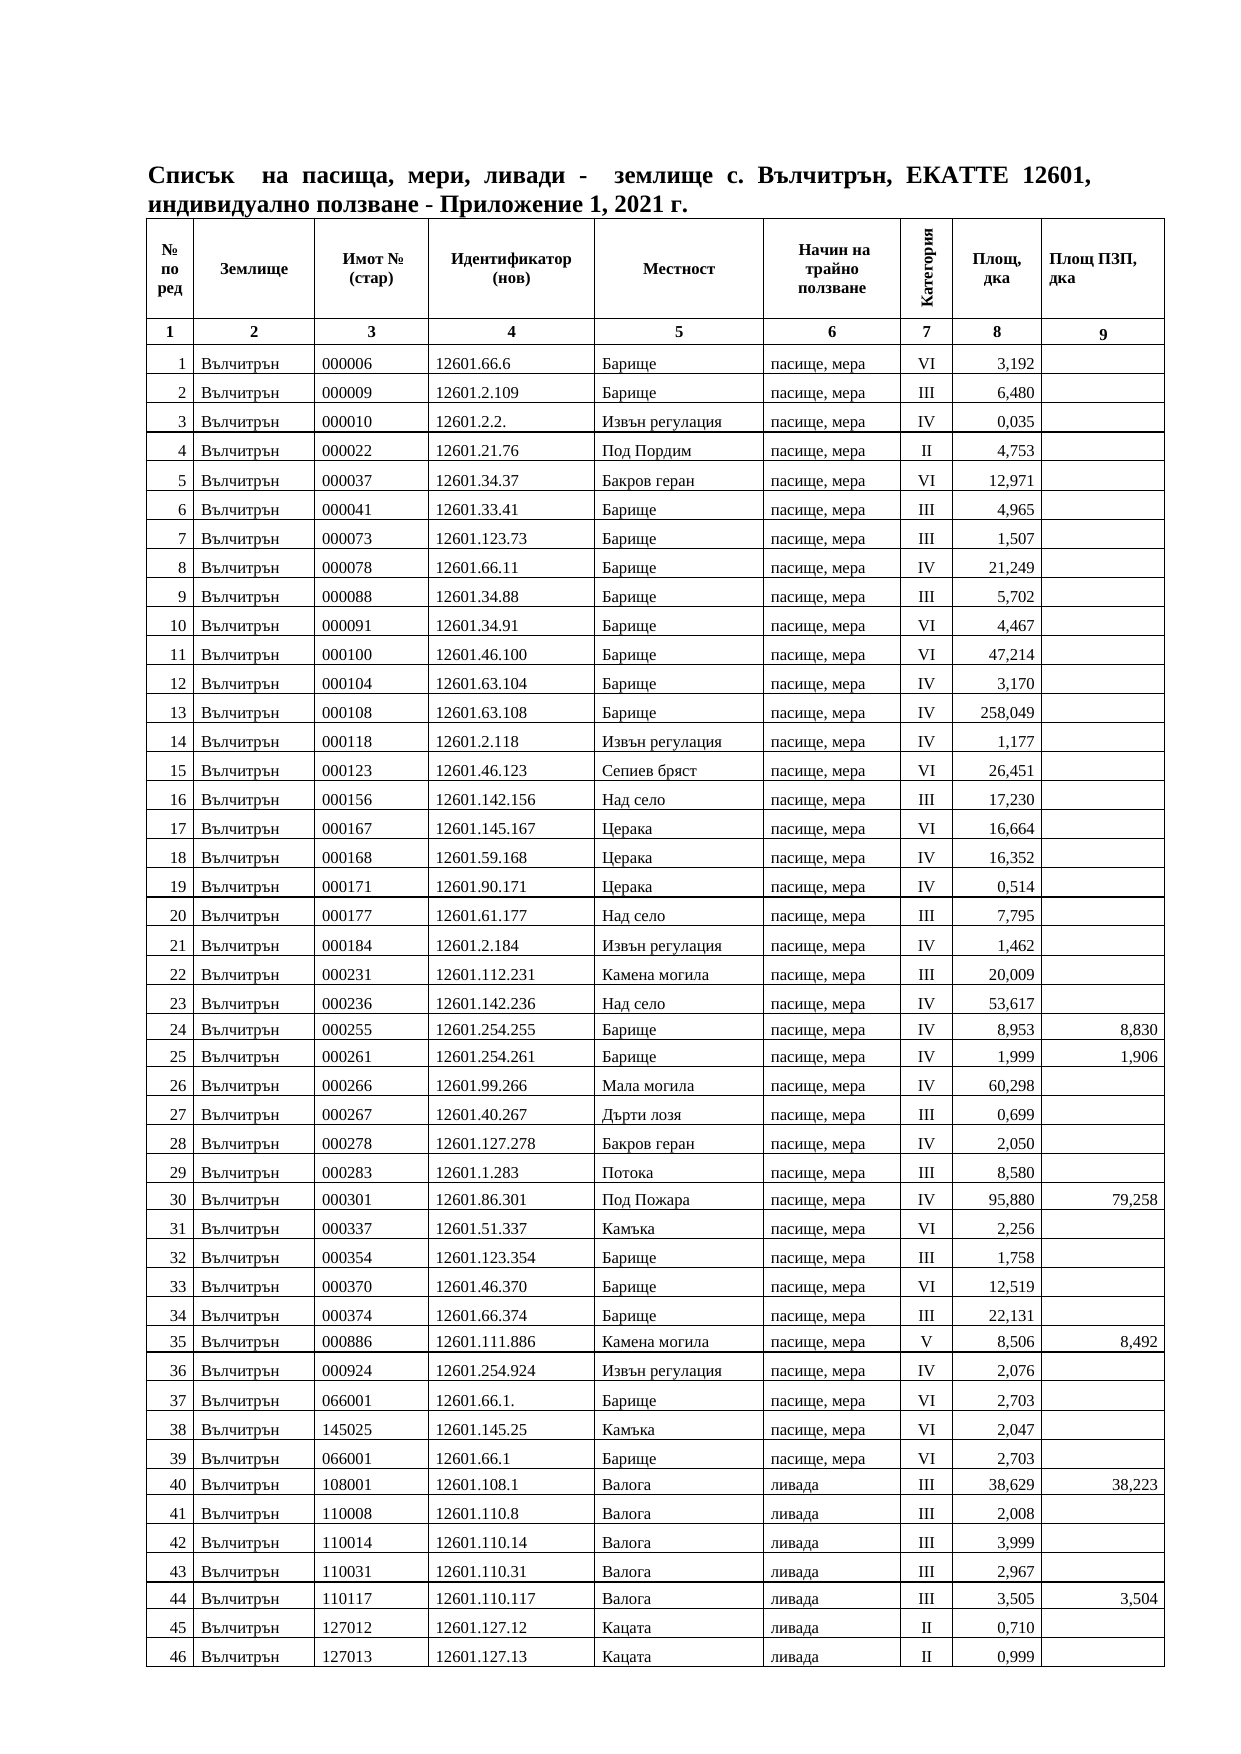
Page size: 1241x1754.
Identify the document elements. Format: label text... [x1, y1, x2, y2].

table_cell 1,758 [953, 1239, 1041, 1267]
table_cell Вълчитрън [194, 694, 314, 722]
table_cell 000006 [315, 345, 428, 373]
table_cell Вълчитрън [194, 549, 314, 577]
table_cell [1042, 1495, 1164, 1523]
table_cell 11 [147, 636, 193, 664]
table_cell 12601.111.886 [429, 1326, 594, 1351]
table_cell V [901, 1326, 952, 1351]
table_cell 46 [147, 1638, 193, 1666]
table_cell VІ [901, 752, 952, 780]
table_cell [1042, 723, 1164, 751]
table_cell Вълчитрън [194, 345, 314, 373]
table_cell пасище, мера [764, 1411, 900, 1438]
table_cell ІІІ [901, 898, 952, 925]
table_cell пасище, мера [764, 1297, 900, 1325]
table_cell ІІ [901, 433, 952, 460]
table_cell ІV [901, 403, 952, 431]
table_cell ІІІ [901, 1239, 952, 1267]
table_cell 12601.110.31 [429, 1553, 594, 1581]
table_header Площ, дка [953, 219, 1041, 318]
table_cell 000037 [315, 461, 428, 489]
table_cell 18 [147, 839, 193, 867]
table_cell 000283 [315, 1154, 428, 1182]
table_cell Барище [595, 1239, 763, 1267]
table_cell 79,258 [1042, 1183, 1164, 1208]
table_cell Барище [595, 636, 763, 664]
table_cell 1,999 [953, 1040, 1041, 1066]
table_cell Барище [595, 1297, 763, 1325]
table_cell ІІІ [901, 1469, 952, 1494]
table_cell Над село [595, 781, 763, 809]
table_cell Церака [595, 810, 763, 838]
table_cell пасище, мера [764, 491, 900, 518]
table_cell 28 [147, 1125, 193, 1153]
table_cell 13 [147, 694, 193, 722]
table_cell Барище [595, 345, 763, 373]
table_cell [1042, 1440, 1164, 1468]
table_cell Вълчитрън [194, 723, 314, 751]
table_cell 000022 [315, 433, 428, 460]
table_cell Вълчитрън [194, 665, 314, 693]
table_cell 110008 [315, 1495, 428, 1523]
table_cell ІV [901, 1353, 952, 1380]
table_cell пасище, мера [764, 868, 900, 896]
table_cell пасище, мера [764, 549, 900, 577]
table_cell ІV [901, 694, 952, 722]
table_cell Церака [595, 868, 763, 896]
table_cell ІІІ [901, 1154, 952, 1182]
table_cell 000886 [315, 1326, 428, 1351]
table_cell 108001 [315, 1469, 428, 1494]
table_cell [1042, 694, 1164, 722]
table_cell Вълчитрън [194, 1210, 314, 1238]
table_cell 3 [147, 403, 193, 431]
table_cell Вълчитрън [194, 1609, 314, 1637]
table_cell Вълчитрън [194, 1096, 314, 1124]
table_cell пасище, мера [764, 1353, 900, 1380]
table_cell 3,192 [953, 345, 1041, 373]
table_cell ливада [764, 1495, 900, 1523]
table_cell 3,999 [953, 1524, 1041, 1552]
table_cell 4,753 [953, 433, 1041, 460]
table_cell 066001 [315, 1381, 428, 1409]
table_cell 2,047 [953, 1411, 1041, 1438]
table_cell 60,298 [953, 1067, 1041, 1095]
table_cell Бакров геран [595, 461, 763, 489]
table_cell 38,223 [1042, 1469, 1164, 1494]
table_cell ІV [901, 839, 952, 867]
table_cell [1042, 1096, 1164, 1124]
table_cell [1042, 345, 1164, 373]
table_cell 12601.123.354 [429, 1239, 594, 1267]
table_cell [1042, 1067, 1164, 1095]
table_cell VІ [901, 607, 952, 635]
table_cell Кацата [595, 1609, 763, 1637]
table_cell Камена могила [595, 956, 763, 983]
table_cell ІV [901, 549, 952, 577]
table_cell пасище, мера [764, 374, 900, 402]
table_cell 1 [147, 319, 193, 344]
table_cell пасище, мера [764, 461, 900, 489]
table_cell VІ [901, 1440, 952, 1468]
table_cell Вълчитрън [194, 1411, 314, 1438]
table_cell 27 [147, 1096, 193, 1124]
table_cell Вълчитрън [194, 520, 314, 548]
table_cell VІ [901, 810, 952, 838]
table_cell 000370 [315, 1268, 428, 1296]
table_cell Вълчитрън [194, 839, 314, 867]
table_cell ІV [901, 1014, 952, 1039]
table_cell ливада [764, 1553, 900, 1581]
table_cell пасище, мера [764, 607, 900, 635]
table_cell 43 [147, 1553, 193, 1581]
table_cell 26 [147, 1067, 193, 1095]
table_cell 17,230 [953, 781, 1041, 809]
table_cell 12601.40.267 [429, 1096, 594, 1124]
table_cell 000167 [315, 810, 428, 838]
table_cell Вълчитрън [194, 985, 314, 1013]
table_cell 12601.34.91 [429, 607, 594, 635]
table_cell 14 [147, 723, 193, 751]
table_cell 5 [595, 319, 763, 344]
table_cell 12601.66.6 [429, 345, 594, 373]
table_cell 1,507 [953, 520, 1041, 548]
table_cell Вълчитрън [194, 1014, 314, 1039]
table_cell пасище, мера [764, 1239, 900, 1267]
table_cell 000266 [315, 1067, 428, 1095]
table_cell 8,953 [953, 1014, 1041, 1039]
table_cell 16 [147, 781, 193, 809]
table_cell ІІІ [901, 520, 952, 548]
table_cell [1042, 578, 1164, 606]
table_cell Мала могила [595, 1067, 763, 1095]
table_cell 20 [147, 898, 193, 925]
table_cell Вълчитрън [194, 1297, 314, 1325]
table_cell Вълчитрън [194, 926, 314, 954]
table_cell ІV [901, 1125, 952, 1153]
table_cell 12601.46.123 [429, 752, 594, 780]
table_cell [1042, 665, 1164, 693]
table_cell [1042, 1154, 1164, 1182]
table_cell 40 [147, 1469, 193, 1494]
table_cell 12601.99.266 [429, 1067, 594, 1095]
table_cell Вълчитрън [194, 1040, 314, 1066]
table_cell ливада [764, 1469, 900, 1494]
table_cell 12601.254.255 [429, 1014, 594, 1039]
table_cell 12601.66.1. [429, 1381, 594, 1409]
table_cell Вълчитрън [194, 868, 314, 896]
table_cell 127012 [315, 1609, 428, 1637]
table_cell 000184 [315, 926, 428, 954]
table_cell [1042, 1239, 1164, 1267]
table_cell [1042, 1268, 1164, 1296]
table_cell 0,699 [953, 1096, 1041, 1124]
table_cell 12601.142.236 [429, 985, 594, 1013]
table_cell 37 [147, 1381, 193, 1409]
table_cell 12601.142.156 [429, 781, 594, 809]
table_cell 000088 [315, 578, 428, 606]
table_cell [1042, 433, 1164, 460]
table_cell [1042, 491, 1164, 518]
table_cell 000337 [315, 1210, 428, 1238]
table_cell 0,514 [953, 868, 1041, 896]
table_cell пасище, мера [764, 578, 900, 606]
table_cell 12,971 [953, 461, 1041, 489]
table_cell пасище, мера [764, 1125, 900, 1153]
table_cell Вълчитрън [194, 1381, 314, 1409]
table_cell [1042, 1638, 1164, 1666]
table_cell 000236 [315, 985, 428, 1013]
table_cell ливада [764, 1609, 900, 1637]
table_cell Вълчитрън [194, 1154, 314, 1182]
table_cell 2 [194, 319, 314, 344]
table_cell 000354 [315, 1239, 428, 1267]
table_cell [1042, 636, 1164, 664]
table_cell Вълчитрън [194, 898, 314, 925]
table_cell 12601.145.25 [429, 1411, 594, 1438]
table_cell [1042, 374, 1164, 402]
table_cell 23 [147, 985, 193, 1013]
table_cell 258,049 [953, 694, 1041, 722]
table_cell Камена могила [595, 1326, 763, 1351]
table_cell 12601.254.924 [429, 1353, 594, 1380]
table_cell 000168 [315, 839, 428, 867]
table_cell 33 [147, 1268, 193, 1296]
table_cell [1042, 1381, 1164, 1409]
table_cell 8,580 [953, 1154, 1041, 1182]
table_cell пасище, мера [764, 1210, 900, 1238]
table_cell пасище, мера [764, 1014, 900, 1039]
table_cell 000078 [315, 549, 428, 577]
table_cell Вълчитрън [194, 781, 314, 809]
table_cell пасище, мера [764, 403, 900, 431]
table_cell 000073 [315, 520, 428, 548]
table_cell пасище, мера [764, 752, 900, 780]
table_cell ІІІ [901, 956, 952, 983]
table_cell 12601.63.104 [429, 665, 594, 693]
table_cell 000108 [315, 694, 428, 722]
table_cell 110014 [315, 1524, 428, 1552]
table_cell 12601.61.177 [429, 898, 594, 925]
table_cell 12601.66.11 [429, 549, 594, 577]
table_cell 110117 [315, 1583, 428, 1608]
table_cell [1042, 839, 1164, 867]
table_cell 110031 [315, 1553, 428, 1581]
table_cell 1 [147, 345, 193, 373]
table_cell 95,880 [953, 1183, 1041, 1208]
table_cell [1042, 607, 1164, 635]
table_cell 1,462 [953, 926, 1041, 954]
table_cell Барище [595, 549, 763, 577]
table_cell 12601.1.283 [429, 1154, 594, 1182]
table_cell 5 [147, 461, 193, 489]
table_cell VІ [901, 636, 952, 664]
table_cell 21 [147, 926, 193, 954]
table_cell 41 [147, 1495, 193, 1523]
table_cell ІІІ [901, 1553, 952, 1581]
table_cell 12601.108.1 [429, 1469, 594, 1494]
table_cell Барище [595, 1040, 763, 1066]
table_cell пасище, мера [764, 345, 900, 373]
table_cell Вълчитрън [194, 461, 314, 489]
table_cell 16,664 [953, 810, 1041, 838]
table_cell [1042, 1524, 1164, 1552]
table_cell 3,504 [1042, 1583, 1164, 1608]
table_cell 1,177 [953, 723, 1041, 751]
table_cell 2,076 [953, 1353, 1041, 1380]
table_cell Вълчитрън [194, 1239, 314, 1267]
table_header Идентификатор (нов) [429, 219, 594, 318]
table_cell 1,906 [1042, 1040, 1164, 1066]
table_cell Вълчитрън [194, 433, 314, 460]
table_cell пасище, мера [764, 723, 900, 751]
table_cell VІ [901, 1268, 952, 1296]
table_cell 12601.21.76 [429, 433, 594, 460]
table_cell 8 [147, 549, 193, 577]
table_cell пасище, мера [764, 956, 900, 983]
table_cell ІV [901, 723, 952, 751]
table_cell 34 [147, 1297, 193, 1325]
table_cell 20,009 [953, 956, 1041, 983]
table_cell ливада [764, 1524, 900, 1552]
table_cell Камъка [595, 1210, 763, 1238]
table_cell ІІІ [901, 491, 952, 518]
table_cell 0,710 [953, 1609, 1041, 1637]
table_cell ІV [901, 1040, 952, 1066]
table_cell [1042, 752, 1164, 780]
table_cell 45 [147, 1609, 193, 1637]
table_cell 8,492 [1042, 1326, 1164, 1351]
table_cell 12601.127.12 [429, 1609, 594, 1637]
table_cell Валога [595, 1469, 763, 1494]
table_cell пасище, мера [764, 694, 900, 722]
table_cell [1042, 868, 1164, 896]
table_cell [1042, 1297, 1164, 1325]
table_cell 26,451 [953, 752, 1041, 780]
table_cell 000255 [315, 1014, 428, 1039]
table_cell 12 [147, 665, 193, 693]
table_cell Извън регулация [595, 723, 763, 751]
table_cell 12601.46.100 [429, 636, 594, 664]
table_cell ІІІ [901, 1524, 952, 1552]
text Списък на пасища, мери, ливади - землище с. Вълчитрън, ЕКАТТЕ 12601, индивидуално ползване - Приложение 1, 2021 г. [148, 160, 1093, 218]
table_cell 12601.33.41 [429, 491, 594, 518]
table_cell VІ [901, 345, 952, 373]
table_cell Вълчитрън [194, 1353, 314, 1380]
table_cell 12601.110.117 [429, 1583, 594, 1608]
table_cell [1042, 549, 1164, 577]
table_cell пасище, мера [764, 665, 900, 693]
table_cell пасище, мера [764, 985, 900, 1013]
table_cell Вълчитрън [194, 1638, 314, 1666]
table_cell Извън регулация [595, 1353, 763, 1380]
table_cell 066001 [315, 1440, 428, 1468]
table_cell 47,214 [953, 636, 1041, 664]
table_cell пасище, мера [764, 1381, 900, 1409]
table_cell [1042, 520, 1164, 548]
table_cell 53,617 [953, 985, 1041, 1013]
table_cell пасище, мера [764, 1096, 900, 1124]
table_cell 12601.66.374 [429, 1297, 594, 1325]
table_cell 6 [764, 319, 900, 344]
table_cell пасище, мера [764, 1268, 900, 1296]
table_cell 31 [147, 1210, 193, 1238]
table_cell 32 [147, 1239, 193, 1267]
table_cell пасище, мера [764, 1067, 900, 1095]
table_cell 12601.51.337 [429, 1210, 594, 1238]
table_cell 6,480 [953, 374, 1041, 402]
table_cell Вълчитрън [194, 491, 314, 518]
table_cell 42 [147, 1524, 193, 1552]
table_cell 4,965 [953, 491, 1041, 518]
table_cell пасище, мера [764, 636, 900, 664]
table_cell 000041 [315, 491, 428, 518]
table_cell Валога [595, 1524, 763, 1552]
table_cell 12601.2.184 [429, 926, 594, 954]
table_cell 000009 [315, 374, 428, 402]
table_cell VІ [901, 1210, 952, 1238]
table_cell 2 [147, 374, 193, 402]
table_cell 4 [147, 433, 193, 460]
table_cell Барище [595, 607, 763, 635]
table_cell Барище [595, 1440, 763, 1468]
table_cell 8,830 [1042, 1014, 1164, 1039]
table_cell ІІ [901, 1638, 952, 1666]
table_header Местност [595, 219, 763, 318]
table_cell ІІІ [901, 781, 952, 809]
table_cell [1042, 1353, 1164, 1380]
table_cell пасище, мера [764, 433, 900, 460]
table_cell 0,999 [953, 1638, 1041, 1666]
table_header Землище [194, 219, 314, 318]
table_cell Барище [595, 1381, 763, 1409]
table_cell Над село [595, 898, 763, 925]
table_cell 3,505 [953, 1583, 1041, 1608]
table_cell Дърти лозя [595, 1096, 763, 1124]
table_cell ІV [901, 1183, 952, 1208]
table_cell 30 [147, 1183, 193, 1208]
table_cell Барище [595, 520, 763, 548]
table_cell 15 [147, 752, 193, 780]
table_cell 9 [1042, 319, 1164, 344]
table_cell 25 [147, 1040, 193, 1066]
table_cell 12601.110.8 [429, 1495, 594, 1523]
table_cell 2,050 [953, 1125, 1041, 1153]
table_cell 000118 [315, 723, 428, 751]
table_cell пасище, мера [764, 839, 900, 867]
table_cell 24 [147, 1014, 193, 1039]
table_cell ІV [901, 1067, 952, 1095]
table_cell 36 [147, 1353, 193, 1380]
table_cell VІ [901, 1411, 952, 1438]
table_cell 12601.66.1 [429, 1440, 594, 1468]
table_cell 12601.2.109 [429, 374, 594, 402]
table_cell 39 [147, 1440, 193, 1468]
table_cell 000231 [315, 956, 428, 983]
table_cell [1042, 985, 1164, 1013]
table_cell ливада [764, 1583, 900, 1608]
table_cell ІV [901, 926, 952, 954]
table_cell ІІІ [901, 1297, 952, 1325]
table_cell пасище, мера [764, 926, 900, 954]
table_cell Вълчитрън [194, 1440, 314, 1468]
table_cell 29 [147, 1154, 193, 1182]
table_cell 12601.2.2. [429, 403, 594, 431]
table_cell 4,467 [953, 607, 1041, 635]
table_cell 12601.127.278 [429, 1125, 594, 1153]
table_cell пасище, мера [764, 810, 900, 838]
table_header Имот № (стар) [315, 219, 428, 318]
table_cell ІІІ [901, 1495, 952, 1523]
table_cell 5,702 [953, 578, 1041, 606]
table_cell [1042, 1125, 1164, 1153]
table_cell 12601.127.13 [429, 1638, 594, 1666]
table_cell [1042, 1609, 1164, 1637]
table_header Категория [901, 219, 952, 318]
table_cell Под Пожара [595, 1183, 763, 1208]
table_cell Сепиев бряст [595, 752, 763, 780]
table_header № по ред [147, 219, 193, 318]
table_cell Барище [595, 491, 763, 518]
table_cell Вълчитрън [194, 607, 314, 635]
table_cell 21,249 [953, 549, 1041, 577]
table_cell 3 [315, 319, 428, 344]
table_cell [1042, 926, 1164, 954]
table_cell 16,352 [953, 839, 1041, 867]
table_cell 000091 [315, 607, 428, 635]
table_cell 22 [147, 956, 193, 983]
table_cell 7 [147, 520, 193, 548]
table_cell пасище, мера [764, 1326, 900, 1351]
table_cell [1042, 1411, 1164, 1438]
table_cell [1042, 1553, 1164, 1581]
table_cell 000156 [315, 781, 428, 809]
table_cell 9 [147, 578, 193, 606]
table_cell 12601.145.167 [429, 810, 594, 838]
table_cell 000267 [315, 1096, 428, 1124]
table_cell 000123 [315, 752, 428, 780]
table_cell Вълчитрън [194, 1469, 314, 1494]
table_cell [1042, 1210, 1164, 1238]
table_cell 000171 [315, 868, 428, 896]
table_cell 2,008 [953, 1495, 1041, 1523]
table_cell 12601.2.118 [429, 723, 594, 751]
table_cell 2,703 [953, 1381, 1041, 1409]
table_header Площ ПЗП, дка [1042, 219, 1164, 318]
table_cell 12601.34.88 [429, 578, 594, 606]
table_cell 12601.90.171 [429, 868, 594, 896]
table_cell пасище, мера [764, 1040, 900, 1066]
table_cell Барище [595, 1268, 763, 1296]
table_cell ІV [901, 665, 952, 693]
table_cell пасище, мера [764, 1440, 900, 1468]
table_cell VІ [901, 461, 952, 489]
table_cell ІІІ [901, 578, 952, 606]
table_cell 000278 [315, 1125, 428, 1153]
table_cell Вълчитрън [194, 810, 314, 838]
table_cell 145025 [315, 1411, 428, 1438]
table_cell 12601.34.37 [429, 461, 594, 489]
table_cell Под Пордим [595, 433, 763, 460]
table_cell ІІІ [901, 374, 952, 402]
table_cell 35 [147, 1326, 193, 1351]
table_cell 7 [901, 319, 952, 344]
table_cell 127013 [315, 1638, 428, 1666]
table_cell 4 [429, 319, 594, 344]
table_cell 000301 [315, 1183, 428, 1208]
table_cell 000104 [315, 665, 428, 693]
table_cell ІІ [901, 1609, 952, 1637]
table_cell 44 [147, 1583, 193, 1608]
table_cell Барище [595, 1014, 763, 1039]
table_cell [1042, 898, 1164, 925]
table_cell 10 [147, 607, 193, 635]
table_cell 22,131 [953, 1297, 1041, 1325]
table_cell 17 [147, 810, 193, 838]
table_cell пасище, мера [764, 898, 900, 925]
table_cell Барище [595, 665, 763, 693]
table_cell [1042, 461, 1164, 489]
table_cell 12601.86.301 [429, 1183, 594, 1208]
table_cell 2,703 [953, 1440, 1041, 1468]
table_cell 3,170 [953, 665, 1041, 693]
table_cell [1042, 403, 1164, 431]
table_cell 12601.63.108 [429, 694, 594, 722]
table_cell 12601.59.168 [429, 839, 594, 867]
table_cell 12601.123.73 [429, 520, 594, 548]
table_cell [1042, 956, 1164, 983]
table_cell VІ [901, 1381, 952, 1409]
table_cell Вълчитрън [194, 636, 314, 664]
table_cell Вълчитрън [194, 1067, 314, 1095]
table_cell Вълчитрън [194, 752, 314, 780]
table_cell Камъка [595, 1411, 763, 1438]
table_cell Барище [595, 374, 763, 402]
table_cell Вълчитрън [194, 1183, 314, 1208]
table_cell 6 [147, 491, 193, 518]
table_cell Вълчитрън [194, 1524, 314, 1552]
table_cell Вълчитрън [194, 1125, 314, 1153]
table_cell 12601.254.261 [429, 1040, 594, 1066]
table_cell 000374 [315, 1297, 428, 1325]
table_cell 8,506 [953, 1326, 1041, 1351]
table_cell пасище, мера [764, 1154, 900, 1182]
table_cell 2,256 [953, 1210, 1041, 1238]
table_cell Вълчитрън [194, 1268, 314, 1296]
table_cell Валога [595, 1495, 763, 1523]
table_cell пасище, мера [764, 781, 900, 809]
table_cell Над село [595, 985, 763, 1013]
table_cell пасище, мера [764, 1183, 900, 1208]
table_cell 12601.46.370 [429, 1268, 594, 1296]
table_cell ливада [764, 1638, 900, 1666]
table_cell ІV [901, 985, 952, 1013]
table_cell Барище [595, 694, 763, 722]
table_cell Валога [595, 1553, 763, 1581]
table_cell Барище [595, 578, 763, 606]
table_cell 8 [953, 319, 1041, 344]
table_cell Вълчитрън [194, 1326, 314, 1351]
table_cell Вълчитрън [194, 1553, 314, 1581]
table_cell Бакров геран [595, 1125, 763, 1153]
table_cell 12,519 [953, 1268, 1041, 1296]
table_cell 000261 [315, 1040, 428, 1066]
table_cell 000924 [315, 1353, 428, 1380]
table_cell [1042, 810, 1164, 838]
table_cell Вълчитрън [194, 403, 314, 431]
table_cell пасище, мера [764, 520, 900, 548]
table_cell 12601.112.231 [429, 956, 594, 983]
table_cell Извън регулация [595, 926, 763, 954]
table_cell 0,035 [953, 403, 1041, 431]
table_cell Вълчитрън [194, 956, 314, 983]
table_cell 000100 [315, 636, 428, 664]
table_cell 000177 [315, 898, 428, 925]
table_cell 000010 [315, 403, 428, 431]
table_cell Вълчитрън [194, 578, 314, 606]
table_cell 7,795 [953, 898, 1041, 925]
table_cell ІІІ [901, 1583, 952, 1608]
table_cell Извън регулация [595, 403, 763, 431]
table_cell 19 [147, 868, 193, 896]
table_cell Кацата [595, 1638, 763, 1666]
table_cell Вълчитрън [194, 374, 314, 402]
table_cell Вълчитрън [194, 1583, 314, 1608]
table_cell [1042, 781, 1164, 809]
table_cell 12601.110.14 [429, 1524, 594, 1552]
table_cell Потока [595, 1154, 763, 1182]
table_header Начин на трайно ползване [764, 219, 900, 318]
table_cell 2,967 [953, 1553, 1041, 1581]
table_cell Вълчитрън [194, 1495, 314, 1523]
table_cell 38 [147, 1411, 193, 1438]
table_cell Церака [595, 839, 763, 867]
table_cell ІV [901, 868, 952, 896]
table_cell Валога [595, 1583, 763, 1608]
table_cell ІІІ [901, 1096, 952, 1124]
table_cell 38,629 [953, 1469, 1041, 1494]
